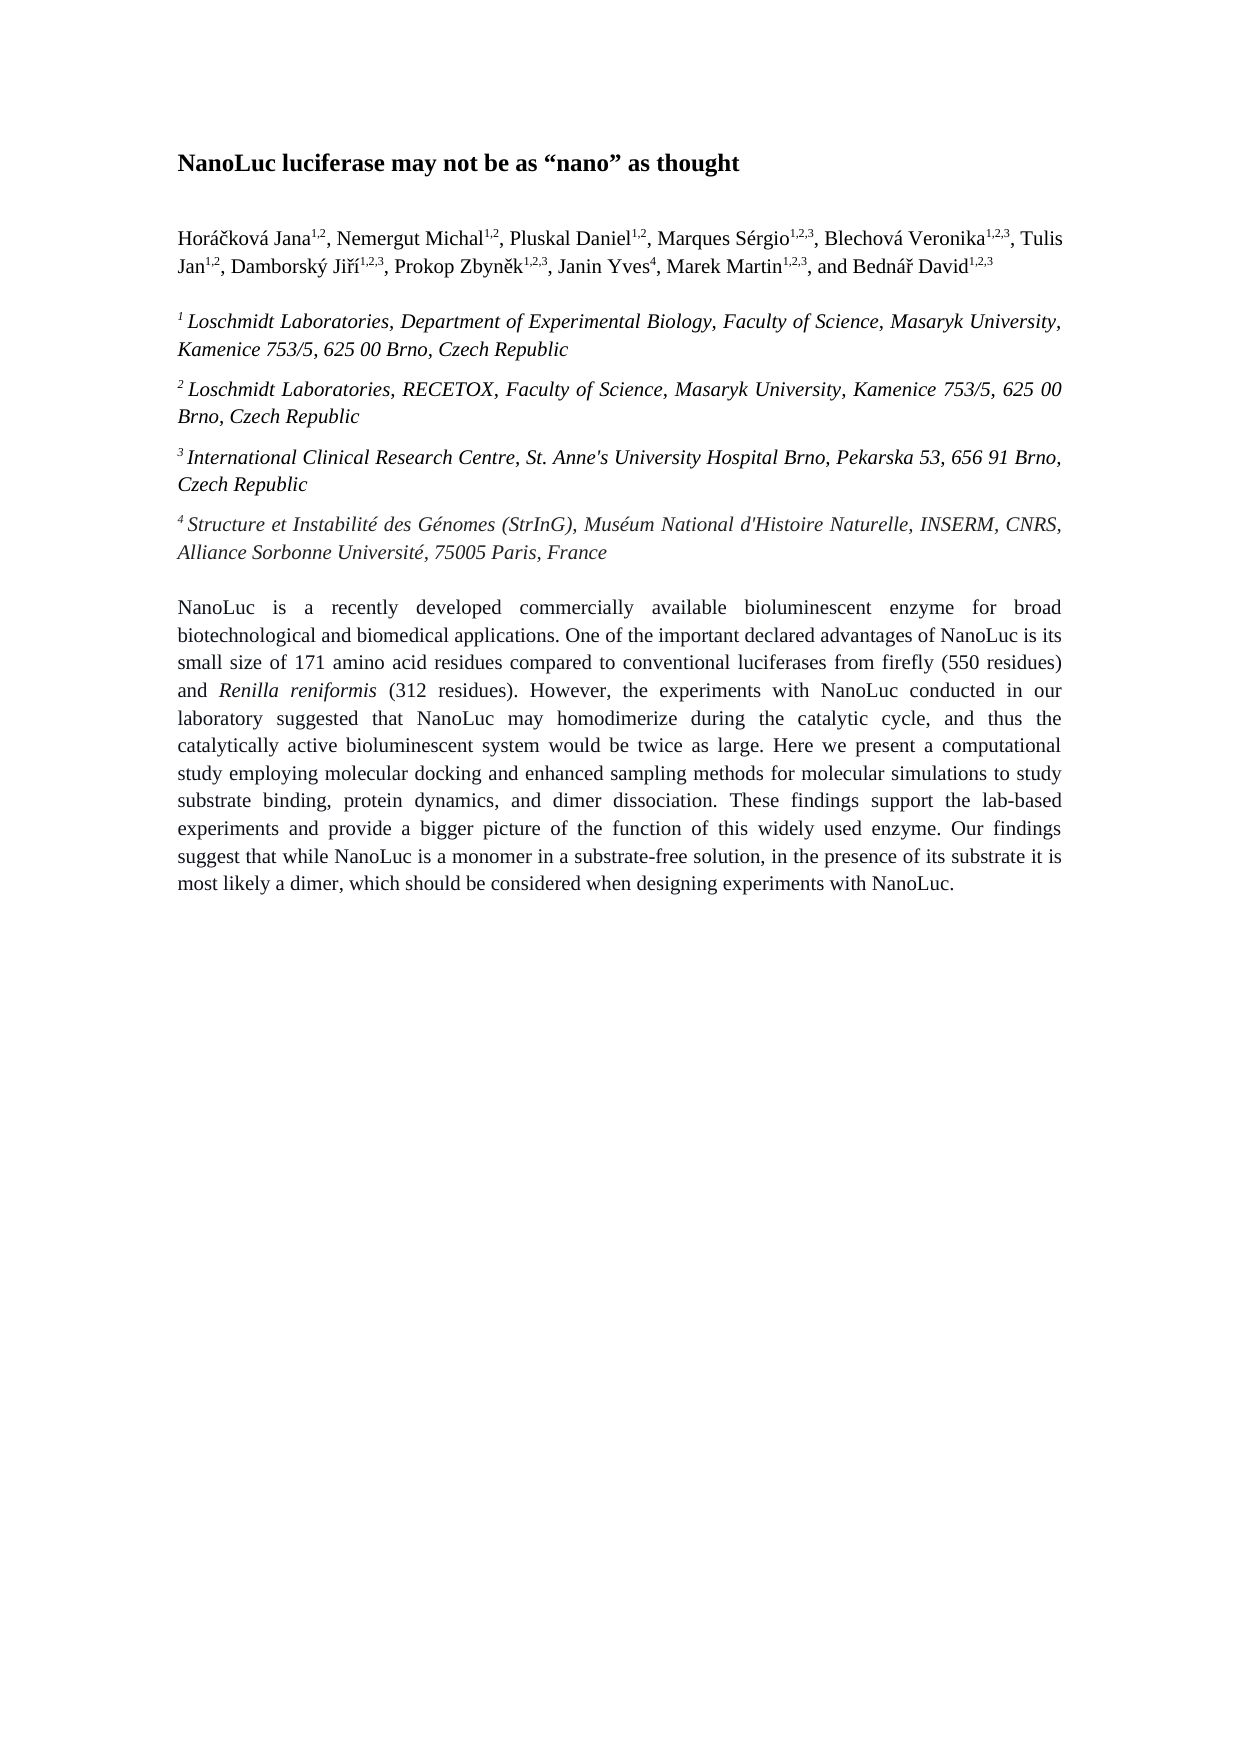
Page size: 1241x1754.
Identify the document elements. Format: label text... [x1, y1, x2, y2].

text NanoLuc is a recently developed commercially available bioluminescent enzyme for broad biotechnological and biomedical applications. One of the important declared advantages of NanoLuc is its small size of 171 amino acid residues compared to conventional luciferases from firefly (550 residues) and Renilla reniformis (312 residues). However, the experiments with NanoLuc conducted in our laboratory suggested that NanoLuc may homodimerize during the catalytic cycle, and thus the catalytically active bioluminescent system would be twice as large. Here we present a computational study employing molecular docking and enhanced sampling methods for molecular simulations to study substrate binding, protein dynamics, and dimer dissociation. These findings support the lab-based experiments and provide a bigger picture of the function of this widely used enzyme. Our findings suggest that while NanoLuc is a monomer in a substrate-free solution, in the presence of its substrate it is most likely a dimer, which should be considered when designing experiments with NanoLuc. [177, 595, 1063, 895]
text 2 Loschmidt Laboratories, RECETOX, Faculty of Science, Masaryk University, Kamenice 753/5, 625 00 Brno, Czech Republic [177, 377, 1063, 428]
text Horáčková Jana1,2, Nemergut Michal1,2, Pluskal Daniel1,2, Marques Sérgio1,2,3, Blechová Veronika1,2,3, Tulis Jan1,2, Damborský Jiří1,2,3, Prokop Zbyněk1,2,3, Janin Yves4, Marek Martin1,2,3, and Bednář David1,2,3 [177, 226, 1063, 278]
text NanoLuc luciferase may not be as “nano” as thought [177, 148, 1063, 176]
text 3 International Clinical Research Centre, St. Anne's University Hospital Brno, Pekarska 53, 656 91 Brno, Czech Republic [177, 444, 1063, 496]
list 4 Structure et Instabilité des Génomes (StrInG), Muséum National d'Histoire Naturelle, INSERM, CNRS, Alliance Sorbonne Université, 75005 Paris, France [177, 512, 1063, 564]
text 1 Loschmidt Laboratories, Department of Experimental Biology, Faculty of Science, Masaryk University, Kamenice 753/5, 625 00 Brno, Czech Republic [177, 309, 1063, 361]
